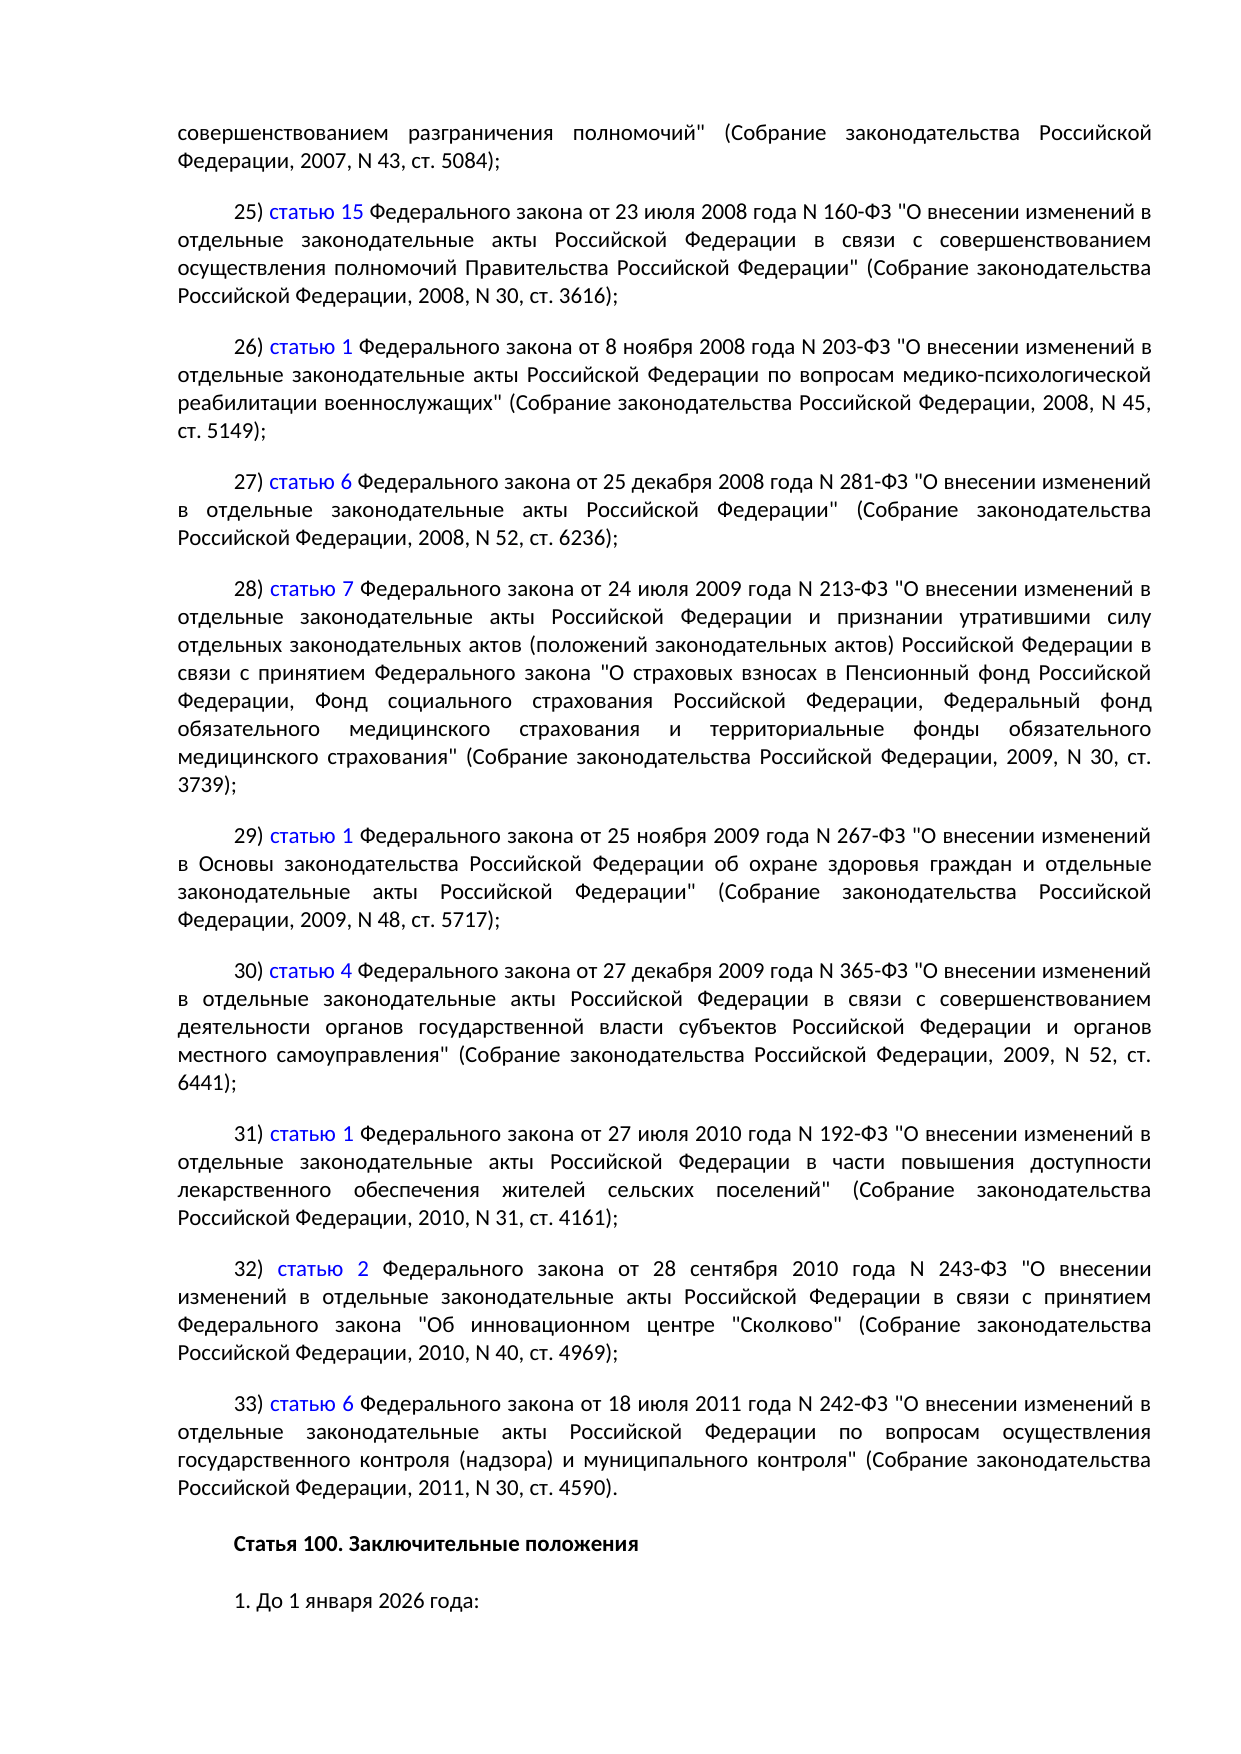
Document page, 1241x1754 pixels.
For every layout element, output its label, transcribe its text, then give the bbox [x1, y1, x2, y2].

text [177, 118, 1152, 174]
text 25) статью 15 Федерального закона от 23 июля 2008 года N 160-ФЗ "О внесении изменений в отдельные законодательные акты Российской Федерации в связи с совершенствованием осуществления полномочий Правительства Российской Федерации" (Собрание законодательства Российской Федерации, 2008, N 30, ст. 3616); [177, 197, 1152, 309]
text 29) статью 1 Федерального закона от 25 ноября 2009 года N 267-ФЗ "О внесении изменений в Основы законодательства Российской Федерации об охране здоровья граждан и отдельные законодательные акты Российской Федерации" (Собрание законодательства Российской Федерации, 2009, N 48, ст. 5717); [177, 821, 1152, 933]
text Статья 100. Заключительные положения [177, 1529, 1152, 1557]
text 30) статью 4 Федерального закона от 27 декабря 2009 года N 365-ФЗ "О внесении изменений в отдельные законодательные акты Российской Федерации в связи с совершенствованием деятельности органов государственной власти субъектов Российской Федерации и органов местного самоуправления" (Собрание законодательства Российской Федерации, 2009, N 52, ст. 6441); [177, 956, 1152, 1096]
text 27) статью 6 Федерального закона от 25 декабря 2008 года N 281-ФЗ "О внесении изменений в отдельные законодательные акты Российской Федерации" (Собрание законодательства Российской Федерации, 2008, N 52, ст. 6236); [177, 467, 1152, 551]
text 26) статью 1 Федерального закона от 8 ноября 2008 года N 203-ФЗ "О внесении изменений в отдельные законодательные акты Российской Федерации по вопросам медико-психологической реабилитации военнослужащих" (Собрание законодательства Российской Федерации, 2008, N 45, ст. 5149); [177, 332, 1152, 444]
text 1. До 1 января 2026 года: [177, 1586, 1152, 1614]
text 28) статью 7 Федерального закона от 24 июля 2009 года N 213-ФЗ "О внесении изменений в отдельные законодательные акты Российской Федерации и признании утратившими силу отдельных законодательных актов (положений законодательных актов) Российской Федерации в связи с принятием Федерального закона "О страховых взносах в Пенсионный фонд Российской Федерации, Фонд социального страхования Российской Федерации, Федеральный фонд обязательного медицинского страхования и территориальные фонды обязательного медицинского страхования" (Собрание законодательства Российской Федерации, 2009, N 30, ст. 3739); [177, 574, 1152, 798]
text 31) статью 1 Федерального закона от 27 июля 2010 года N 192-ФЗ "О внесении изменений в отдельные законодательные акты Российской Федерации в части повышения доступности лекарственного обеспечения жителей сельских поселений" (Собрание законодательства Российской Федерации, 2010, N 31, ст. 4161); [177, 1119, 1152, 1231]
text 33) статью 6 Федерального закона от 18 июля 2011 года N 242-ФЗ "О внесении изменений в отдельные законодательные акты Российской Федерации по вопросам осуществления государственного контроля (надзора) и муниципального контроля" (Собрание законодательства Российской Федерации, 2011, N 30, ст. 4590). [177, 1389, 1152, 1501]
text 32) статью 2 Федерального закона от 28 сентября 2010 года N 243-ФЗ "О внесении изменений в отдельные законодательные акты Российской Федерации в связи с принятием Федерального закона "Об инновационном центре "Сколково" (Собрание законодательства Российской Федерации, 2010, N 40, ст. 4969); [177, 1254, 1152, 1366]
